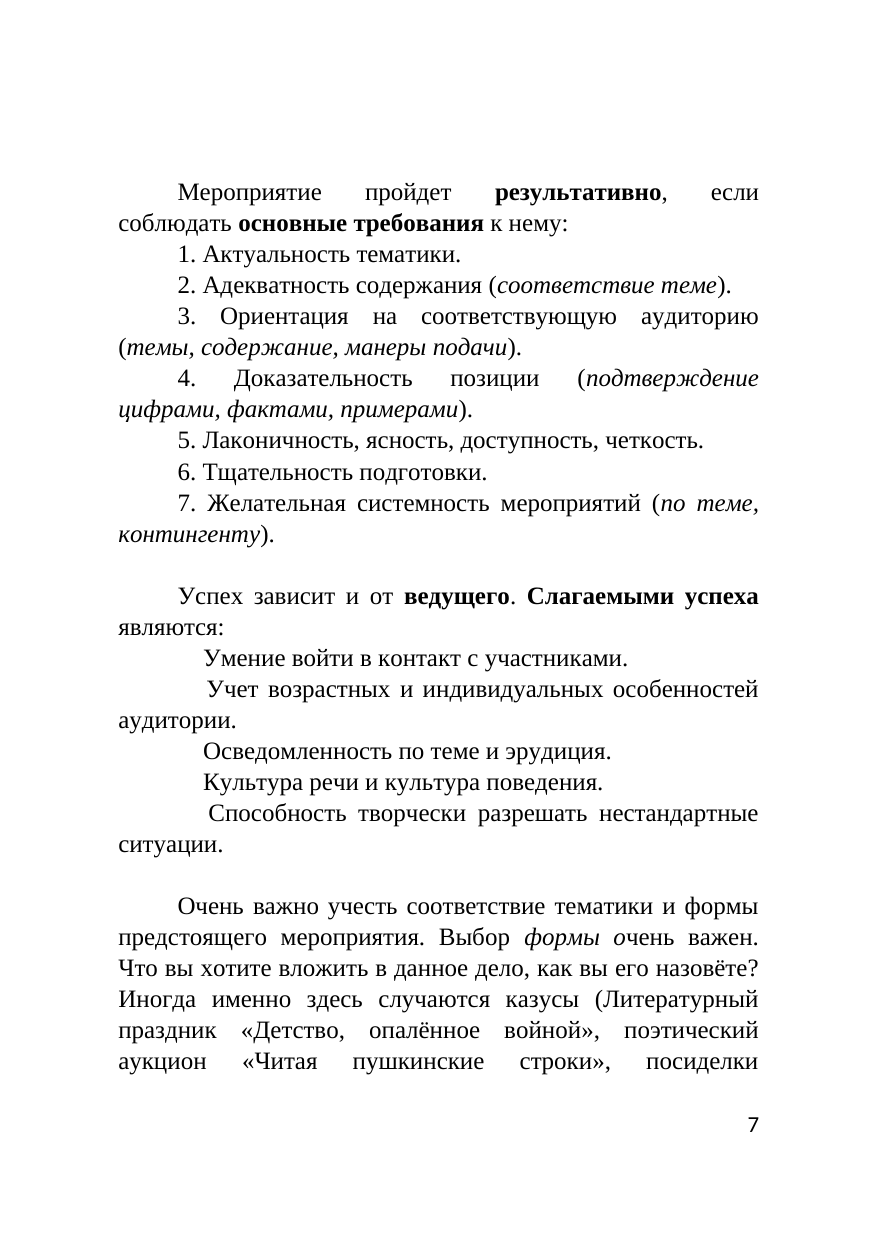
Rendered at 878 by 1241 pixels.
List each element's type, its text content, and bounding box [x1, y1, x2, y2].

text  Учет возрастных и индивидуальных особенностей аудитории. [118, 674, 759, 734]
text  Осведомленность по теме и эрудиция. [118, 736, 759, 765]
text Успех зависит и от ведущего. Слагаемыми успеха являются: [118, 581, 759, 641]
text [118, 891, 759, 1075]
text 1. Актуальность тематики. [118, 239, 759, 268]
text Мероприятие пройдет результативно, если соблюдать основные требования к нему: [118, 177, 759, 237]
text  Умение войти в контакт с участниками. [118, 643, 759, 672]
text 3. Ориентация на соответствующую аудиторию (темы, содержание, манеры подачи). [118, 301, 759, 361]
text 2. Адекватность содержания (соответствие теме). [118, 270, 759, 299]
text  Культура речи и культура поведения. [118, 767, 759, 796]
text 5. Лаконичность, ясность, доступность, четкость. [118, 426, 759, 454]
text  Способность творчески разрешать нестандартные ситуации. [118, 798, 759, 858]
text 6. Тщательность подготовки. [118, 457, 759, 485]
text 4. Доказательность позиции (подтверждение цифрами, фактами, примерами). [118, 363, 759, 423]
text 7. Желательная системность мероприятий (по теме, контингенту). [118, 488, 759, 547]
